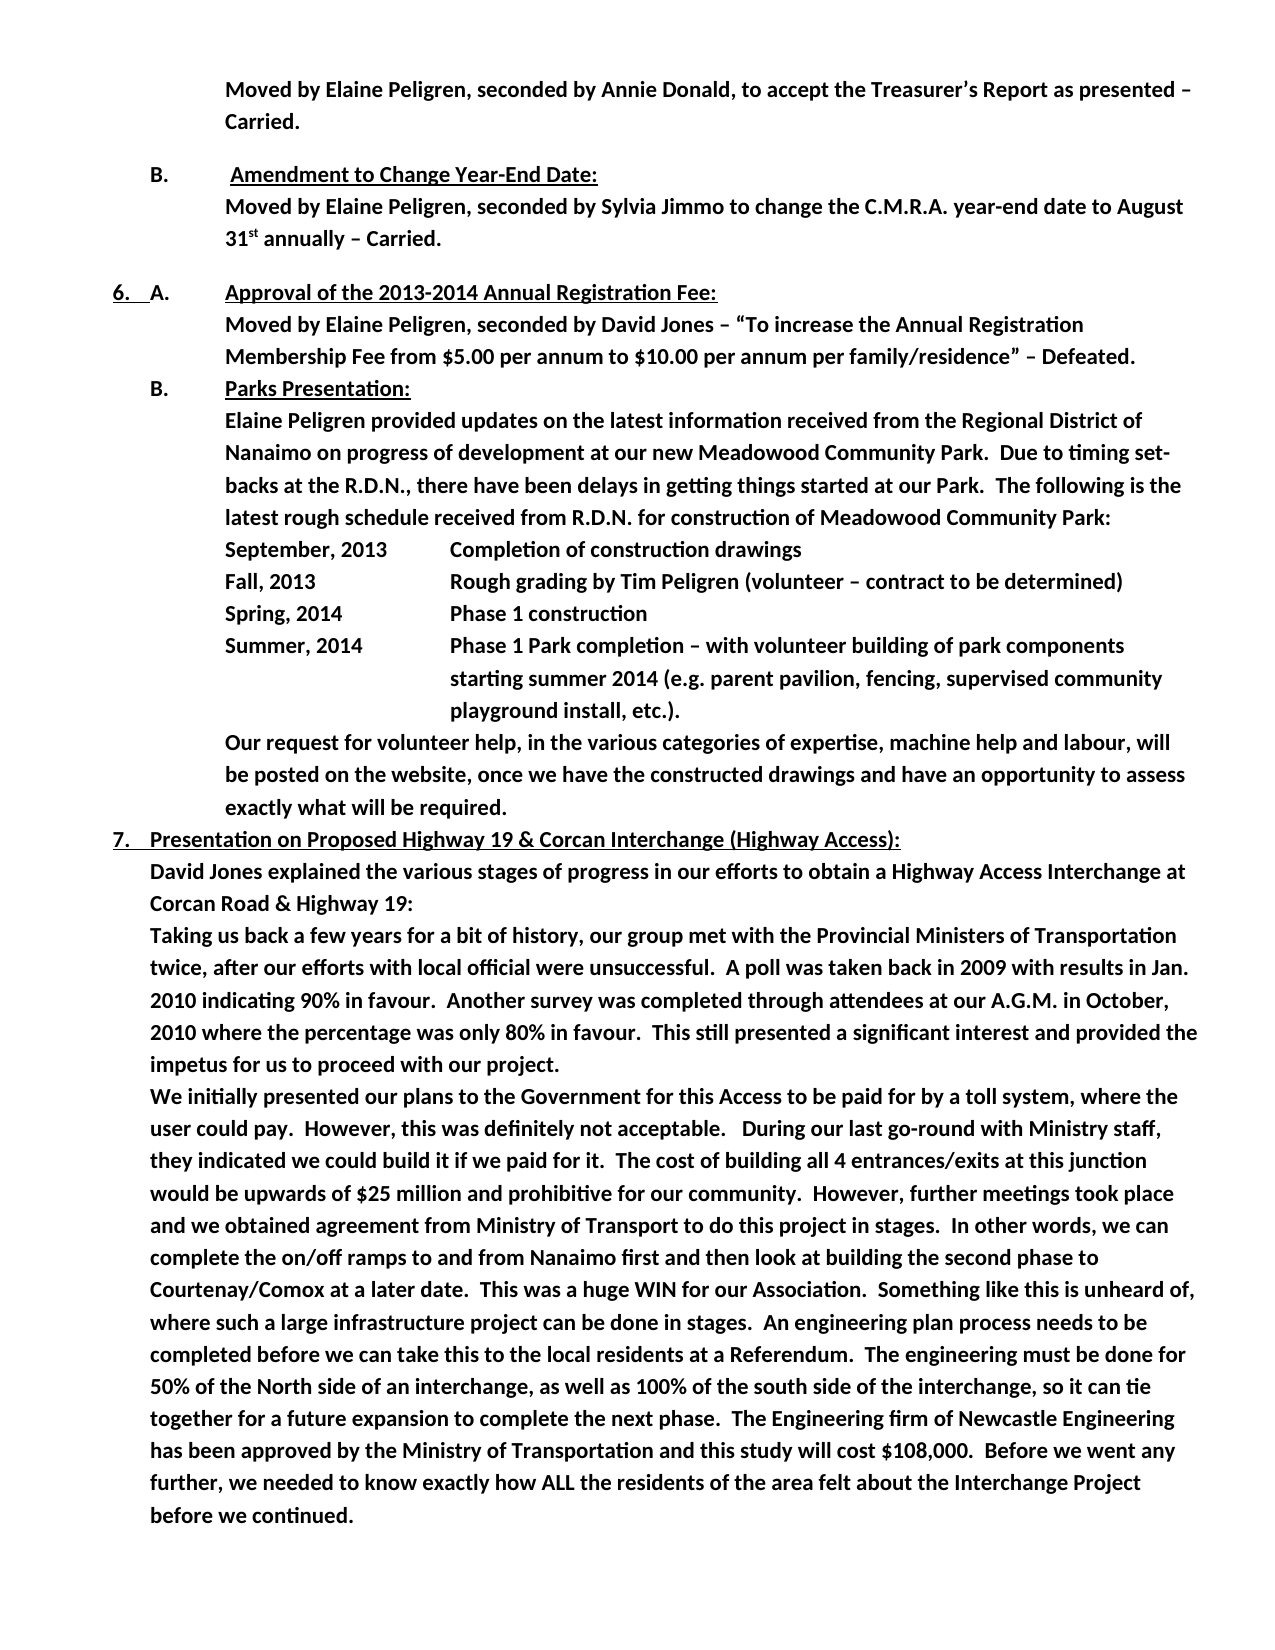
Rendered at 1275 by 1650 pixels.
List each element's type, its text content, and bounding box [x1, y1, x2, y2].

list Moved by Elaine Peligren, seconded by David Jones – “To increase the Annual Registration Membership Fee from $5.00 per annum to $10.00 per annum per family/residence” – Defeated. [225, 310, 1200, 370]
list Elaine Peligren provided updates on the latest information received from the Regional District of Nanaimo on progress of development at our new Meadowood Community Park. Due to timing set-backs at the R.D.N., there have been delays in getting things started at our Park. The following is the latest rough schedule received from R.D.N. for construction of Meadowood Community Park: [225, 406, 1200, 531]
list B. Parks Presentation: [150, 374, 1200, 402]
list A. Approval of the 2013-2014 Annual Registration Fee: [112, 278, 1200, 306]
list We initially presented our plans to the Government for this Access to be paid for by a toll system, where the user could pay. However, this was definitely not acceptable. During our last go-round with Ministry staff, they indicated we could build it if we paid for it. The cost of building all 4 entrances/exits at this junction would be upwards of $25 million and prohibitive for our community. However, further meetings took place and we obtained agreement from Ministry of Transport to do this project in stages. In other words, we can complete the on/off ramps to and from Nanaimo first and then look at building the second phase to Courtenay/Comox at a later date. This was a huge WIN for our Association. Something like this is unheard of, where such a large infrastructure project can be done in stages. An engineering plan process needs to be completed before we can take this to the local residents at a Referendum. The engineering must be done for 50% of the North side of an interchange, as well as 100% of the south side of the interchange, so it can tie together for a future expansion to complete the next phase. The Engineering firm of Newcastle Engineering has been approved by the Ministry of Transportation and this study will cost $108,000. Before we went any further, we needed to know exactly how ALL the residents of the area felt about the Interchange Project before we continued. [150, 1082, 1200, 1529]
list Presentation on Proposed Highway 19 & Corcan Interchange (Highway Access): [112, 825, 1200, 853]
list Our request for volunteer help, in the various categories of expertise, machine help and labour, will be posted on the website, once we have the constructed drawings and have an opportunity to assess exactly what will be required. [225, 728, 1200, 821]
list Moved by Elaine Peligren, seconded by Annie Donald, to accept the Treasurer’s Report as presented – Carried. [225, 75, 1200, 135]
list September, 2013 Completion of construction drawings [225, 535, 1200, 563]
list Fall, 2013 Rough grading by Tim Peligren (volunteer – contract to be determined) [225, 567, 1200, 595]
list David Jones explained the various stages of progress in our efforts to obtain a Highway Access Interchange at Corcan Road & Highway 19: [150, 857, 1200, 917]
list Taking us back a few years for a bit of history, our group met with the Provincial Ministers of Transportation twice, after our efforts with local official were unsuccessful. A poll was taken back in 2009 with results in Jan. 2010 indicating 90% in favour. Another survey was completed through attendees at our A.G.M. in October, 2010 where the percentage was only 80% in favour. This still presented a significant interest and provided the impetus for us to proceed with our project. [150, 921, 1200, 1078]
list Spring, 2014 Phase 1 construction [225, 599, 1200, 627]
text B. Amendment to Change Year-End Date: Moved by Elaine Peligren, seconded by Sylvia Jimmo to change the C.M.R.A. year-end date to August 31st annually – Carried. [150, 160, 1200, 253]
list Summer, 2014 Phase 1 Park completion – with volunteer building of park components starting summer 2014 (e.g. parent pavilion, fencing, supervised community playground install, etc.). [225, 632, 1200, 724]
